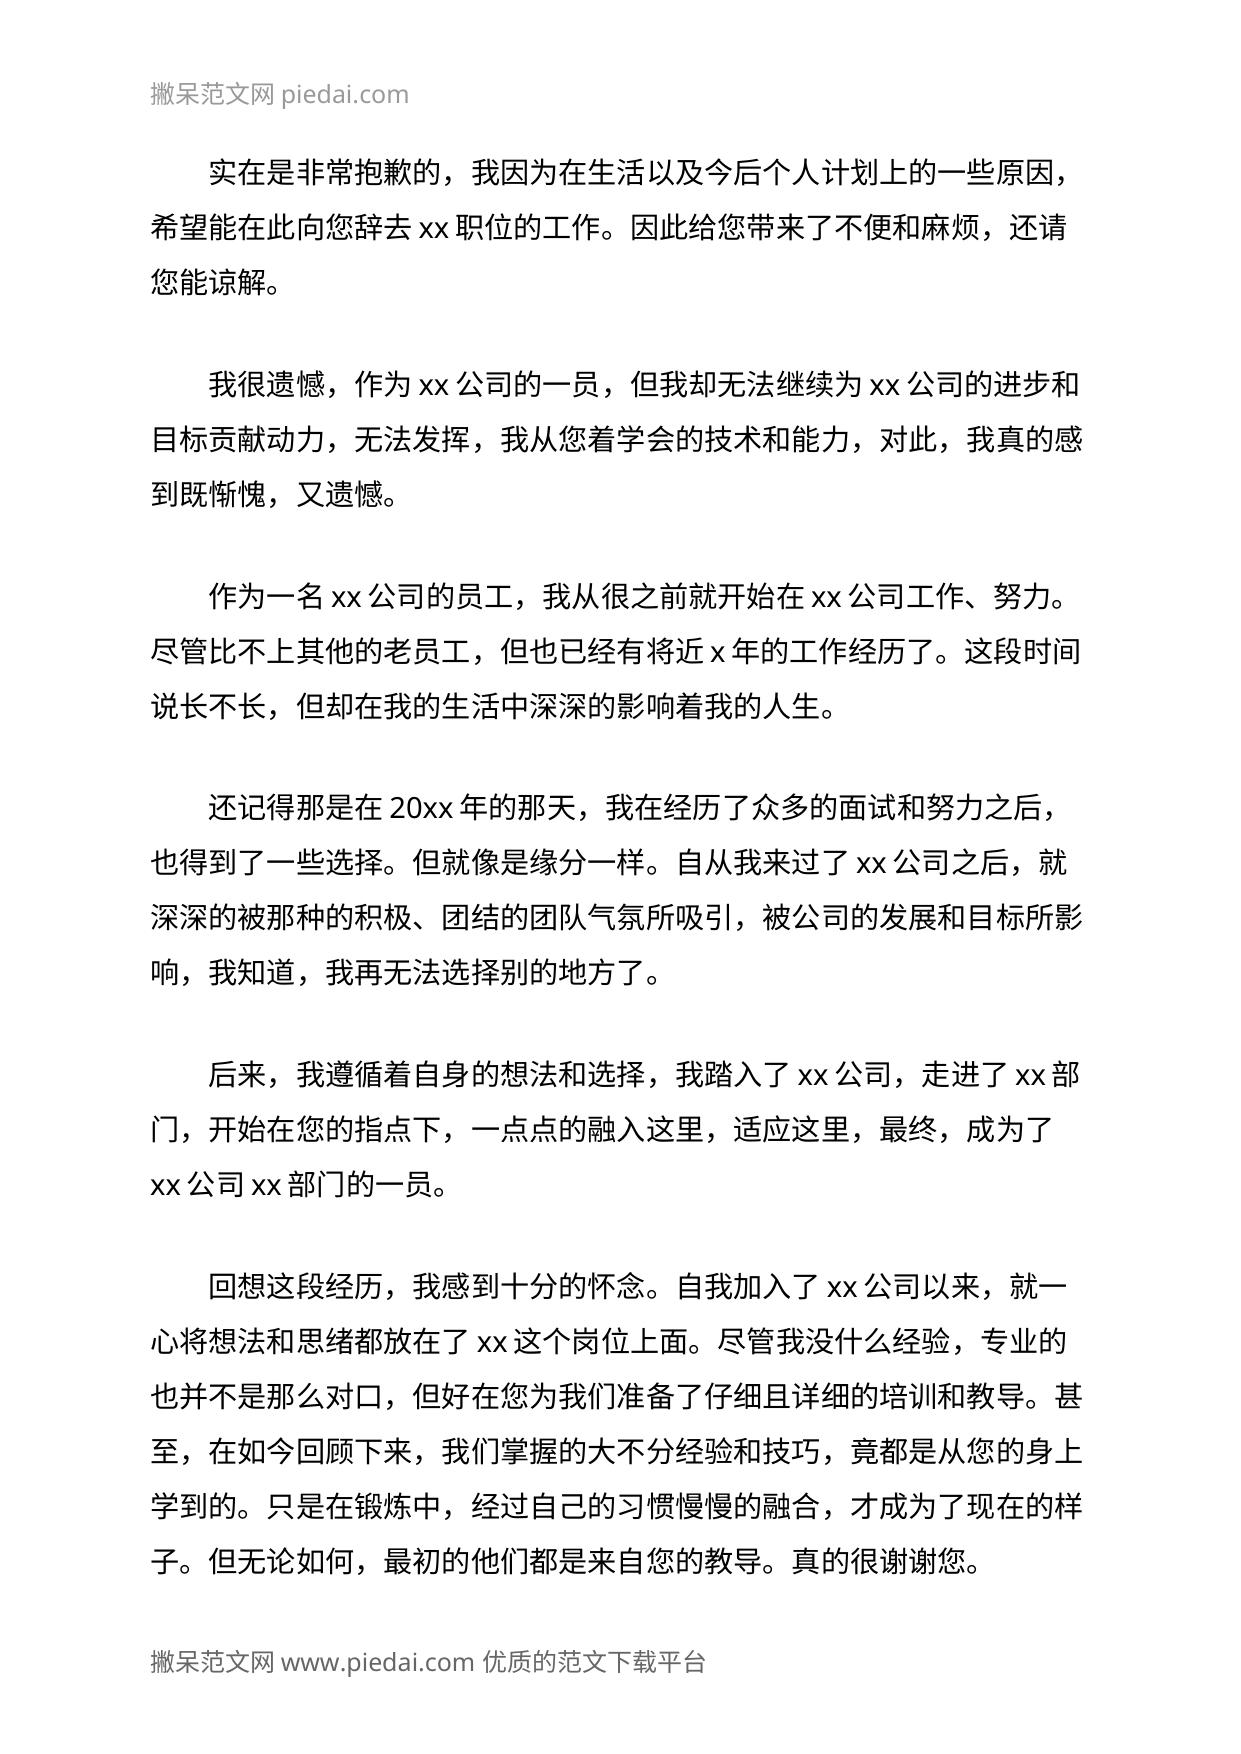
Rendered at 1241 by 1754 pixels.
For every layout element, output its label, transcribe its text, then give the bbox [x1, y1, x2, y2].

text 后来，我遵循着自身的想法和选择，我踏入了xx公司，走进了xx部门，开始在您的指点下，一点点的融入这里，适应这里，最终，成为了xx公司xx部门的一员。 [150, 1052, 1090, 1204]
text 实在是非常抱歉的，我因为在生活以及今后个人计划上的一些原因，希望能在此向您辞去xx职位的工作。因此给您带来了不便和麻烦，还请您能谅解。 [150, 150, 1090, 302]
text 我很遗憾，作为xx公司的一员，但我却无法继续为xx公司的进步和目标贡献动力，无法发挥，我从您着学会的技术和能力，对此，我真的感到既惭愧，又遗憾。 [150, 362, 1090, 514]
text 还记得那是在20xx年的那天，我在经历了众多的面试和努力之后，也得到了一些选择。但就像是缘分一样。自从我来过了xx公司之后，就深深的被那种的积极、团结的团队气氛所吸引，被公司的发展和目标所影响，我知道，我再无法选择别的地方了。 [150, 785, 1090, 992]
text 作为一名xx公司的员工，我从很之前就开始在xx公司工作、努力。尽管比不上其他的老员工，但也已经有将近x年的工作经历了。这段时间说长不长，但却在我的生活中深深的影响着我的人生。 [150, 573, 1090, 726]
text 回想这段经历，我感到十分的怀念。自我加入了xx公司以来，就一心将想法和思绪都放在了xx这个岗位上面。尽管我没什么经验，专业的也并不是那么对口，但好在您为我们准备了仔细且详细的培训和教导。甚至，在如今回顾下来，我们掌握的大不分经验和技巧，竟都是从您的身上学到的。只是在锻炼中，经过自己的习惯慢慢的融合，才成为了现在的样子。但无论如何，最初的他们都是来自您的教导。真的很谢谢您。 [150, 1264, 1090, 1581]
